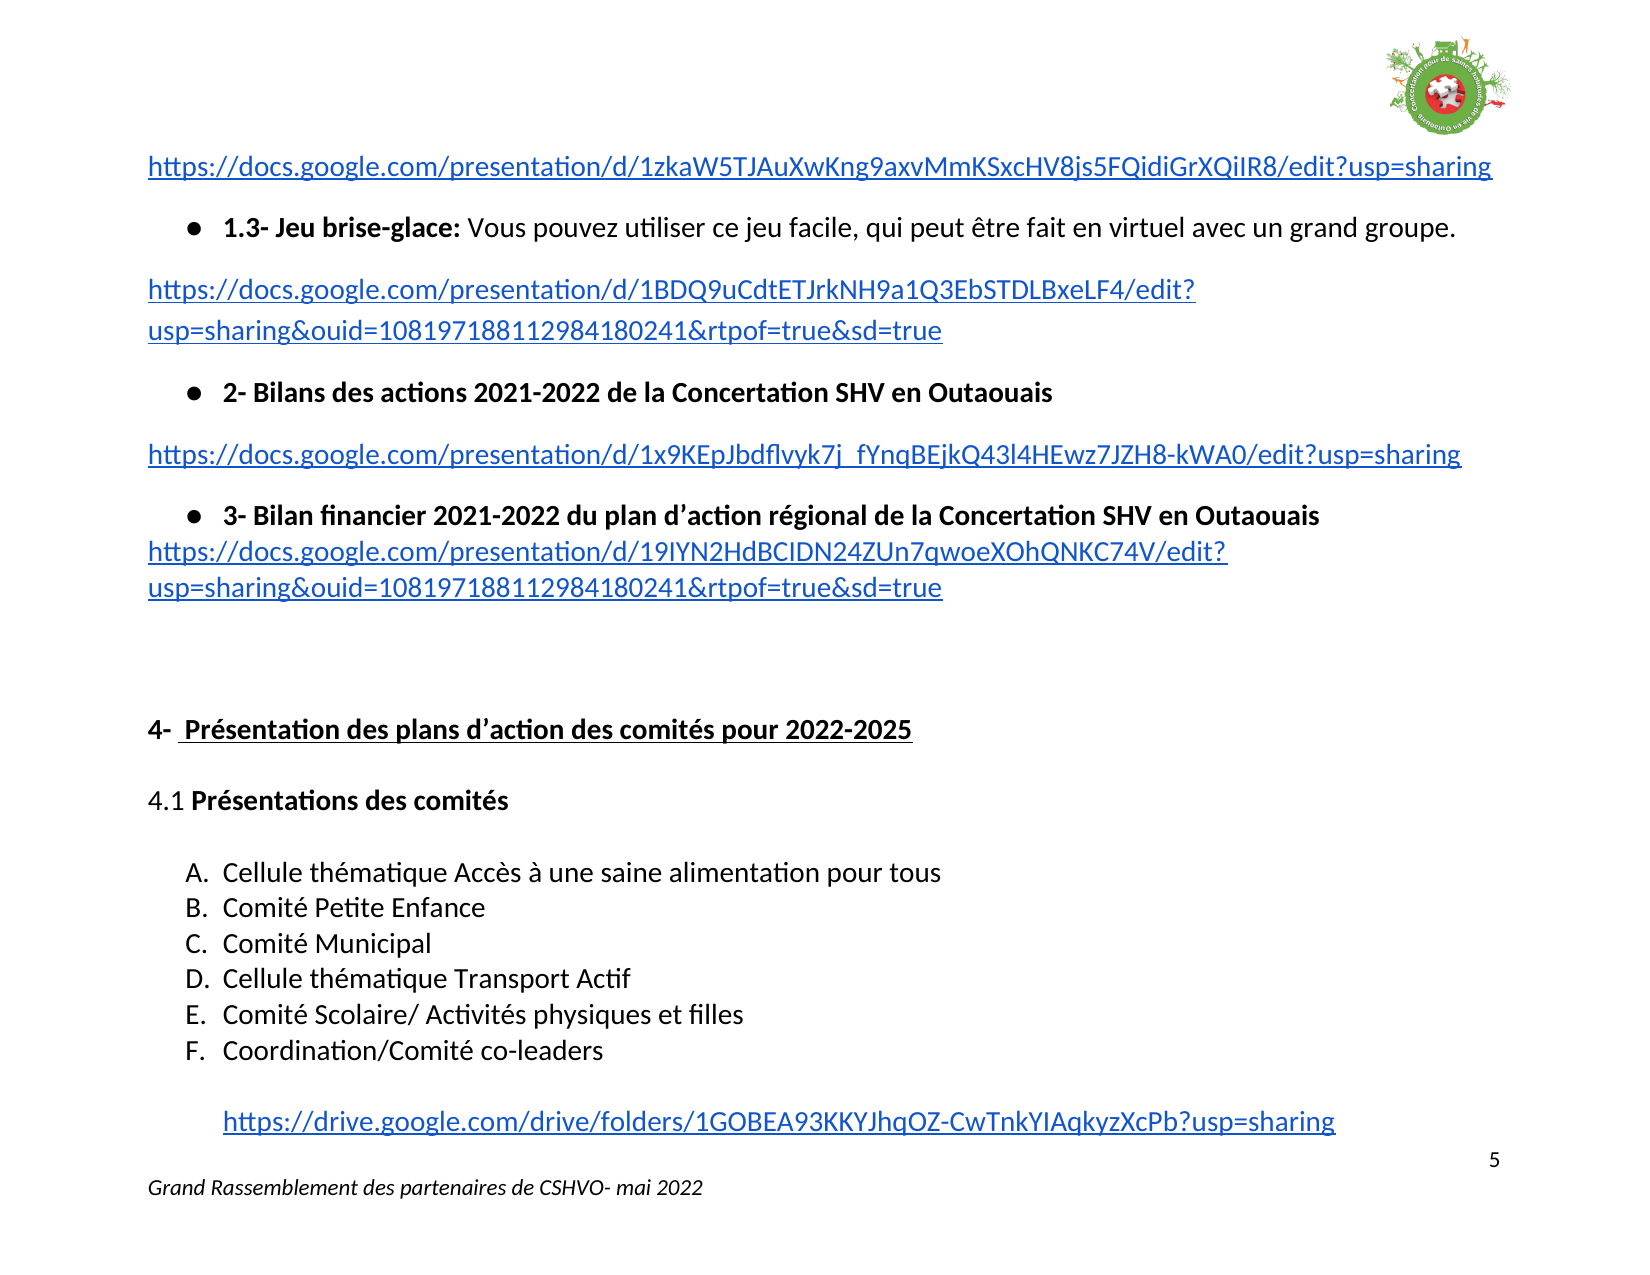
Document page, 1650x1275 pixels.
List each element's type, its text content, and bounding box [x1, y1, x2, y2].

picture [1370, 19, 1525, 161]
text https://docs.google.com/presentation/d/1zkaW5TJAuXwKng9axvMmKSxcHV8js5FQidiGrXQiIR8/edit?usp=sharing [148, 148, 1500, 183]
list 1.3- Jeu brise-glace: Vous pouvez utiliser ce jeu facile, qui peut être fait en virtuel avec un grand groupe. [185, 209, 1500, 245]
text https://docs.google.com/presentation/d/19IYN2HdBCIDN24ZUn7qwoeXOhQNKC74V/edit?usp=sharing&ouid=108197188112984180241&rtpof=true&sd=true [148, 533, 1500, 604]
list 3- Bilan financier 2021-2022 du plan d’action régional de la Concertation SHV en Outaouais [185, 497, 1500, 533]
text https://docs.google.com/presentation/d/1x9KEpJbdflvyk7j_fYnqBEjkQ43l4HEwz7JZH8-kWA0/edit?usp=sharing [148, 436, 1500, 471]
list Comité Scolaire/ Activités physiques et filles [185, 996, 1500, 1032]
text 4.1 Présentations des comités [148, 782, 1500, 818]
text https://docs.google.com/presentation/d/1BDQ9uCdtETJrkNH9a1Q3EbSTDLBxeLF4/edit?usp=sharing&ouid=108197188112984180241&rtpof=true&sd=true [148, 271, 1500, 348]
list 2- Bilans des actions 2021-2022 de la Concertation SHV en Outaouais [185, 374, 1500, 409]
list Cellule thématique Accès à une saine alimentation pour tous [185, 854, 1500, 889]
list Coordination/Comité co-leaders [185, 1032, 1500, 1067]
list Comité Municipal [185, 925, 1500, 961]
list Cellule thématique Transport Actif [185, 961, 1500, 996]
text https://drive.google.com/drive/folders/1GOBEA93KKYJhqOZ-CwTnkYIAqkyzXcPb?usp=sharing [223, 1103, 1500, 1139]
text 4- Présentation des plans d’action des comités pour 2022-2025 [148, 711, 1500, 747]
list Comité Petite Enfance [185, 889, 1500, 925]
